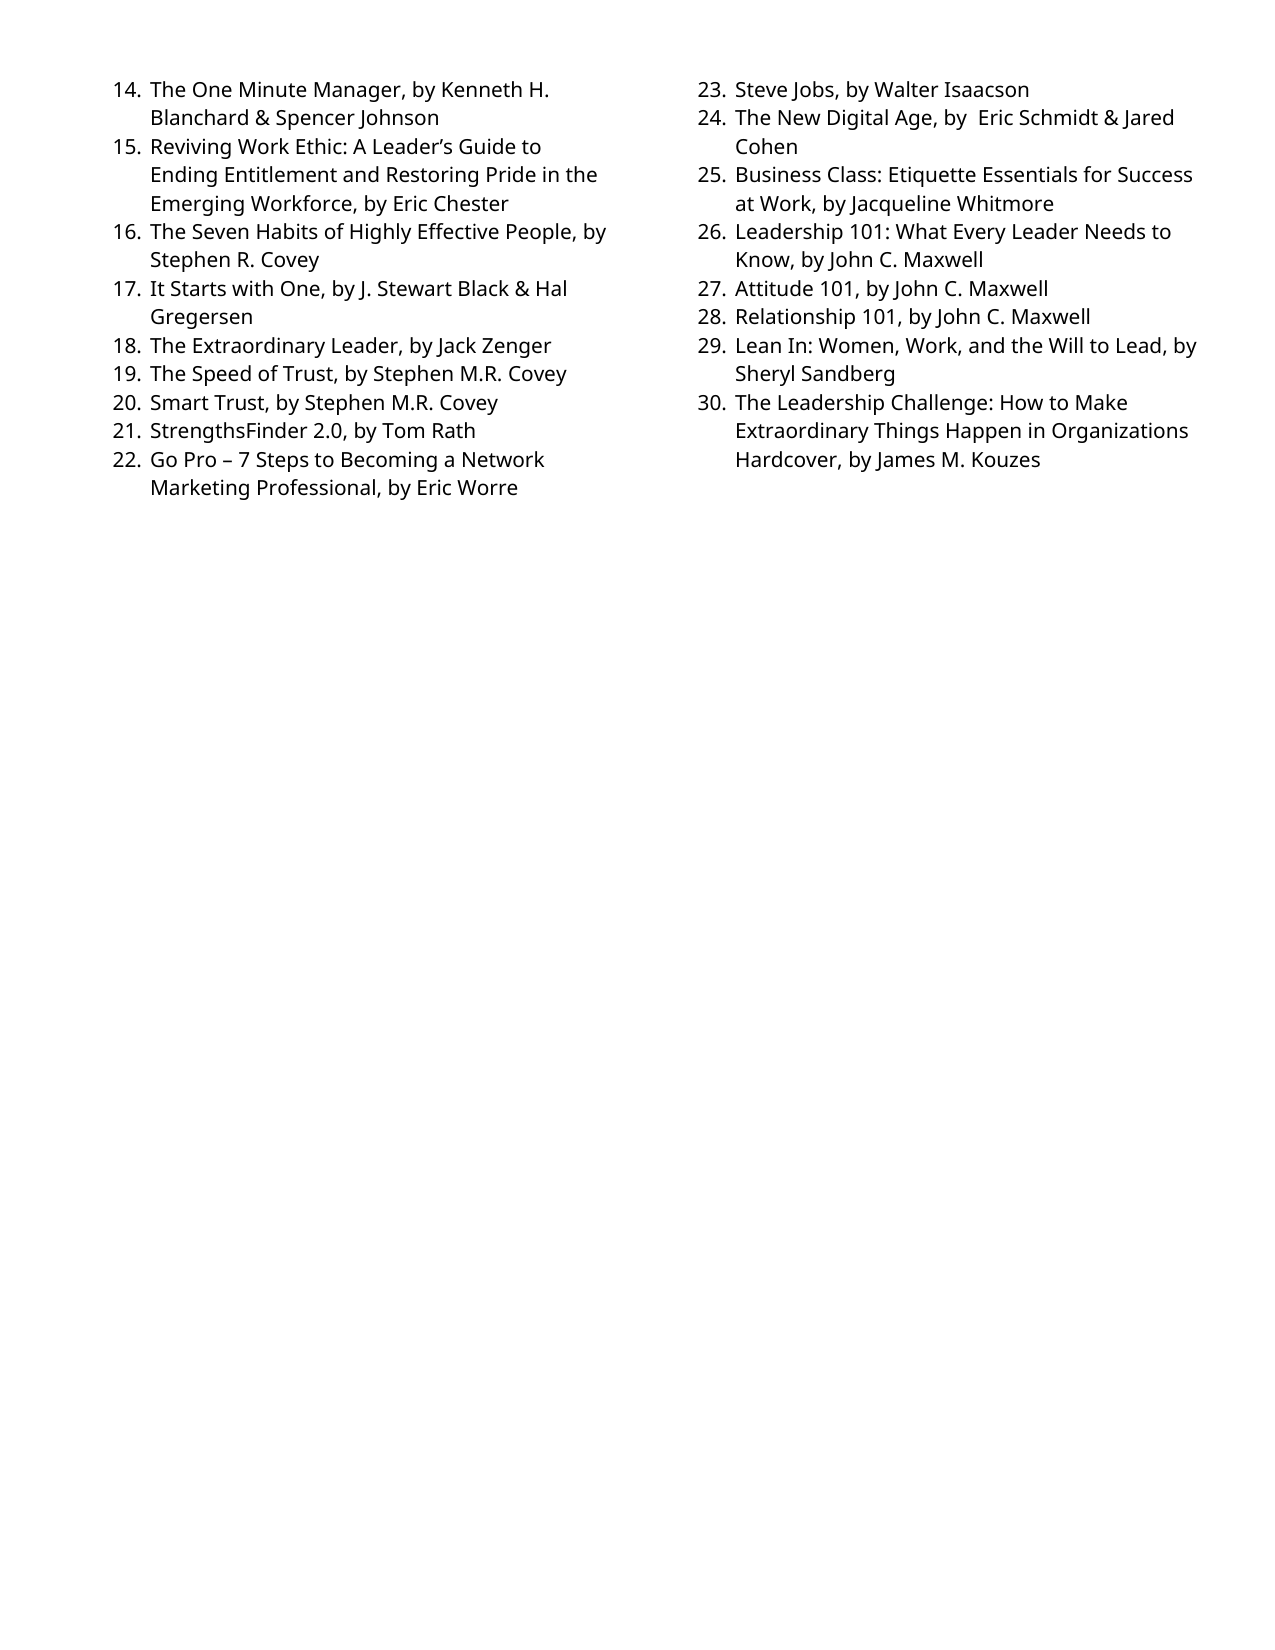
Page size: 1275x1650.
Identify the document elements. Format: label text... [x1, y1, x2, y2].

list The Leadership Challenge: How to Make Extraordinary Things Happen in Organizations Hardcover, by James M. Kouzes [697, 388, 1200, 473]
list It Starts with One, by J. Stewart Black & Hal Gregersen [112, 274, 615, 331]
list Leadership 101: What Every Leader Needs to Know, by John C. Maxwell [697, 217, 1200, 274]
list Go Pro – 7 Steps to Becoming a Network Marketing Professional, by Eric Worre [112, 445, 615, 502]
list The Speed of Trust, by Stephen M.R. Covey [112, 359, 615, 388]
list Relationship 101, by John C. Maxwell [697, 302, 1200, 331]
list Smart Trust, by Stephen M.R. Covey [112, 388, 615, 416]
list The Extraordinary Leader, by Jack Zenger [112, 331, 615, 359]
list Lean In: Women, Work, and the Will to Lead, by Sheryl Sandberg [697, 331, 1200, 388]
list Business Class: Etiquette Essentials for Success at Work, by Jacqueline Whitmore [697, 160, 1200, 217]
list Reviving Work Ethic: A Leader’s Guide to Ending Entitlement and Restoring Pride in the Emerging Workforce, by Eric Chester [112, 132, 615, 217]
list The New Digital Age, by Eric Schmidt & Jared Cohen [697, 103, 1200, 160]
list The One Minute Manager, by Kenneth H. Blanchard & Spencer Johnson [112, 75, 615, 132]
list Steve Jobs, by Walter Isaacson [697, 75, 1200, 103]
list Attitude 101, by John C. Maxwell [697, 274, 1200, 302]
list StrengthsFinder 2.0, by Tom Rath [112, 416, 615, 445]
list The Seven Habits of Highly Effective People, by Stephen R. Covey [112, 217, 615, 274]
